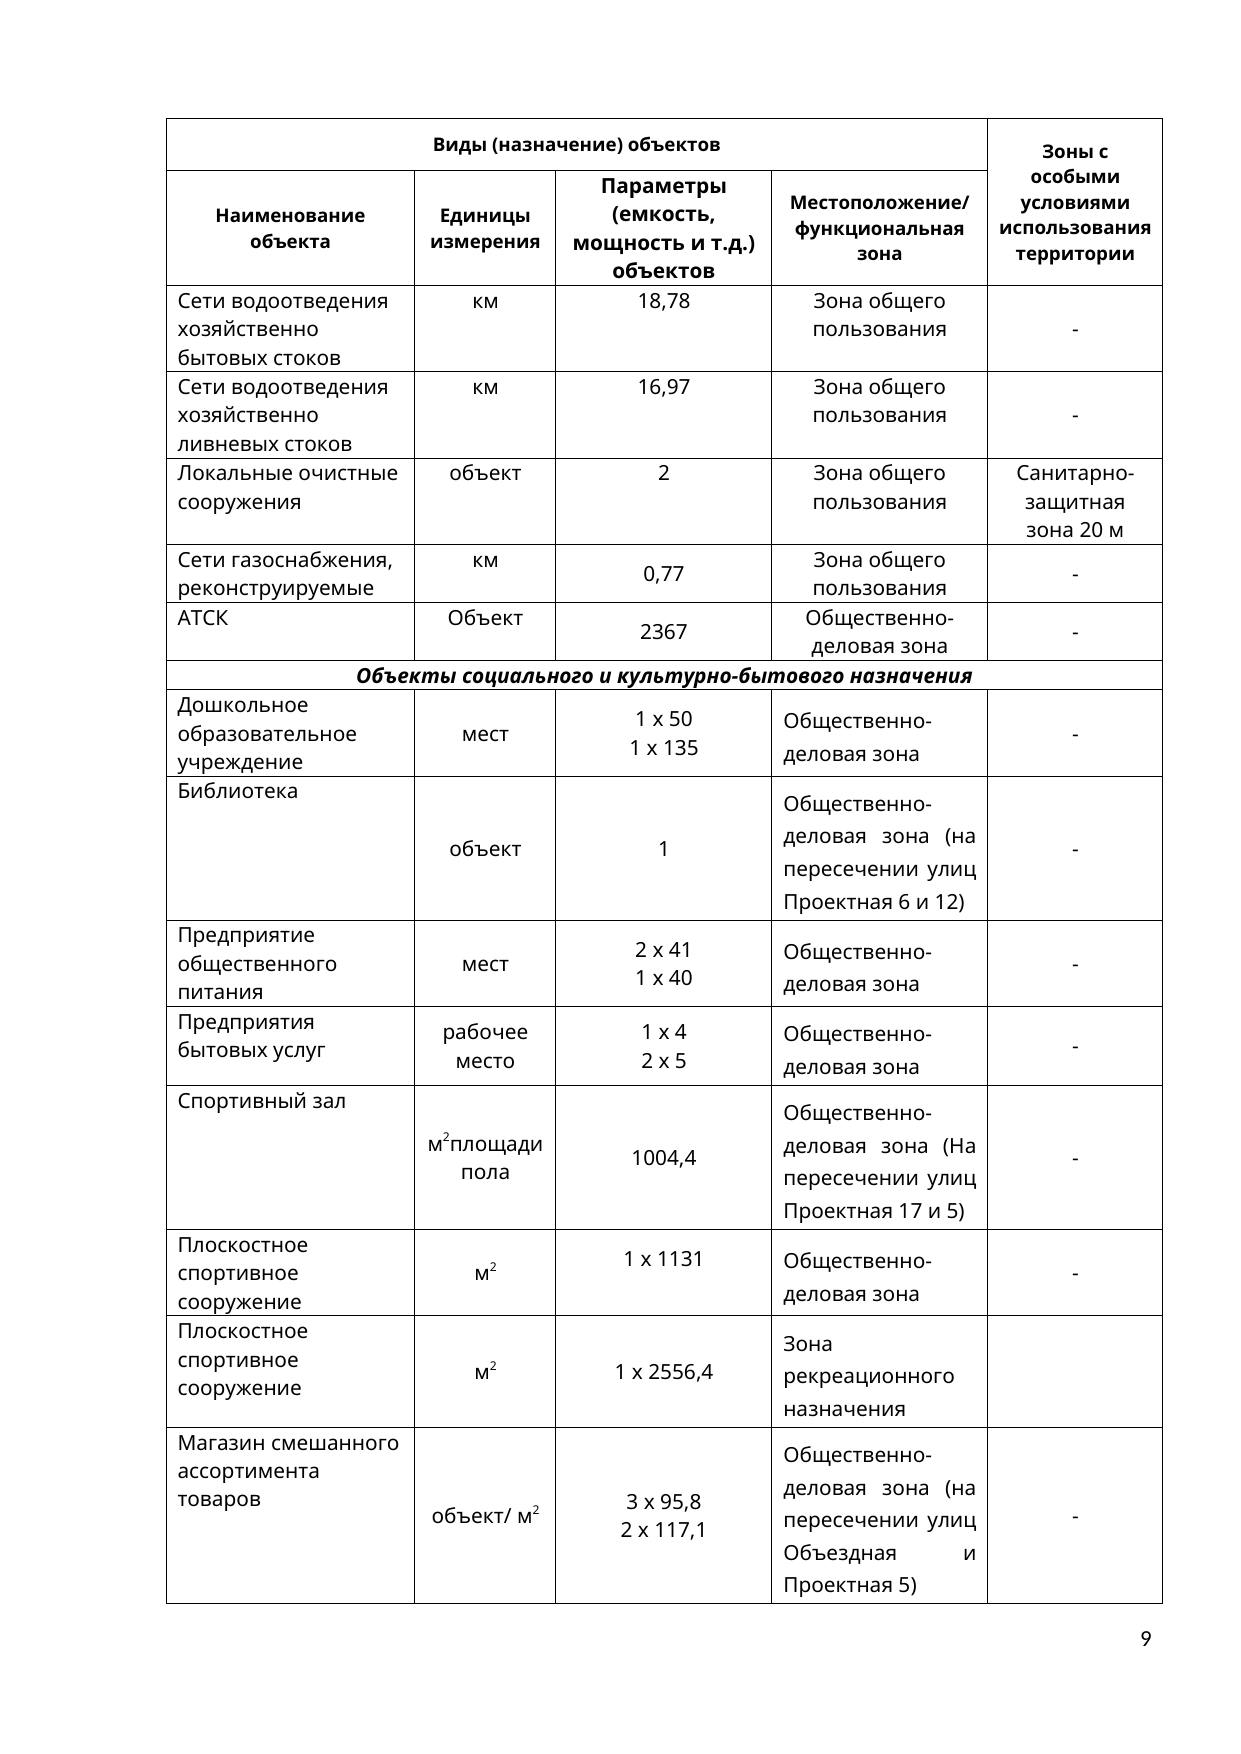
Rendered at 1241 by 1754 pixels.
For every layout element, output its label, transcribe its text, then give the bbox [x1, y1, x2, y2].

table_cell Магазин смешанного ассортимента товаров [167, 1428, 414, 1603]
table_cell 18,78 [556, 286, 771, 371]
table_cell объект/ м2 [415, 1428, 555, 1603]
table_cell 1 х 1131 [556, 1230, 771, 1315]
table_cell Зона общего пользования [772, 545, 987, 602]
table_cell Плоскостное спортивное сооружение [167, 1230, 414, 1315]
table_cell Общественно-деловая зона (на пересечении улиц Проектная 6 и 12) [772, 777, 987, 919]
table_cell Зона общего пользования [772, 372, 987, 457]
table_cell - [988, 921, 1162, 1006]
table_cell 16,97 [556, 372, 771, 457]
table_cell - [988, 1428, 1162, 1603]
table_cell Общественно-деловая зона (На пересечении улиц Проектная 17 и 5) [772, 1086, 987, 1229]
table_cell - [988, 777, 1162, 919]
table_cell объект [415, 777, 555, 919]
table_cell Наименование объекта [167, 171, 414, 285]
table_cell Зона рекреационного назначения [772, 1316, 987, 1427]
table_cell - [988, 545, 1162, 602]
table_header Зоны с особыми условиями использования территории [988, 119, 1162, 285]
table_cell АТСК [167, 603, 414, 660]
table_cell м2 [415, 1230, 555, 1315]
table_cell Зона общего пользования [772, 286, 987, 371]
table_cell Объекты социального и культурно-бытового назначения [167, 661, 1162, 689]
table_cell 1004,4 [556, 1086, 771, 1229]
table_cell Параметры (емкость, мощность и т.д.) объектов [556, 171, 771, 285]
table_cell км [415, 545, 555, 602]
table_cell Локальные очистные сооружения [167, 459, 414, 544]
table_cell [988, 1316, 1162, 1427]
table_cell 2367 [556, 603, 771, 660]
table_cell 1 х 2556,4 [556, 1316, 771, 1427]
table_cell Общественно-деловая зона [772, 603, 987, 660]
table_cell 2 [556, 459, 771, 544]
table_cell - [988, 372, 1162, 457]
table_cell мест [415, 921, 555, 1006]
table_cell м2 [415, 1316, 555, 1427]
table_cell Общественно-деловая зона [772, 1007, 987, 1085]
table_cell объект [415, 459, 555, 544]
table_cell Общественно-деловая зона (на пересечении улиц Объездная и Проектная 5) [772, 1428, 987, 1603]
table_cell Объект [415, 603, 555, 660]
table_cell Санитарно-защитная зона 20 м [988, 459, 1162, 544]
table_cell рабочее место [415, 1007, 555, 1085]
table_cell Дошкольное образовательное учреждение [167, 690, 414, 776]
table_cell 3 х 95,8 2 х 117,1 [556, 1428, 771, 1603]
table_cell - [988, 1230, 1162, 1315]
table_cell Плоскостное спортивное сооружение [167, 1316, 414, 1427]
table_cell Предприятия бытовых услуг [167, 1007, 414, 1085]
table_cell - [988, 286, 1162, 371]
table_cell - [988, 1086, 1162, 1229]
table_cell 0,77 [556, 545, 771, 602]
table_cell Предприятие общественного питания [167, 921, 414, 1006]
table_cell Библиотека [167, 777, 414, 919]
table_cell Местоположение/ функциональная зона [772, 171, 987, 285]
table_cell Сети водоотведения хозяйственно бытовых стоков [167, 286, 414, 371]
table_cell мест [415, 690, 555, 776]
table_cell Общественно-деловая зона [772, 690, 987, 776]
table_cell 2 х 41 1 х 40 [556, 921, 771, 1006]
table_cell 1 х 4 2 х 5 [556, 1007, 771, 1085]
table_cell км [415, 372, 555, 457]
table_cell Сети водоотведения хозяйственно ливневых стоков [167, 372, 414, 457]
table_cell км [415, 286, 555, 371]
table_cell м2площади пола [415, 1086, 555, 1229]
table_cell 1 [556, 777, 771, 919]
table_cell Зона общего пользования [772, 459, 987, 544]
table_cell - [988, 603, 1162, 660]
table_cell 1 х 50 1 х 135 [556, 690, 771, 776]
table_cell - [988, 1007, 1162, 1085]
table_cell Единицы измерения [415, 171, 555, 285]
table_cell Общественно-деловая зона [772, 1230, 987, 1315]
table_header Виды (назначение) объектов [167, 119, 987, 170]
table_cell Спортивный зал [167, 1086, 414, 1229]
table_cell Сети газоснабжения, реконструируемые [167, 545, 414, 602]
table_cell Общественно-деловая зона [772, 921, 987, 1006]
table_cell - [988, 690, 1162, 776]
